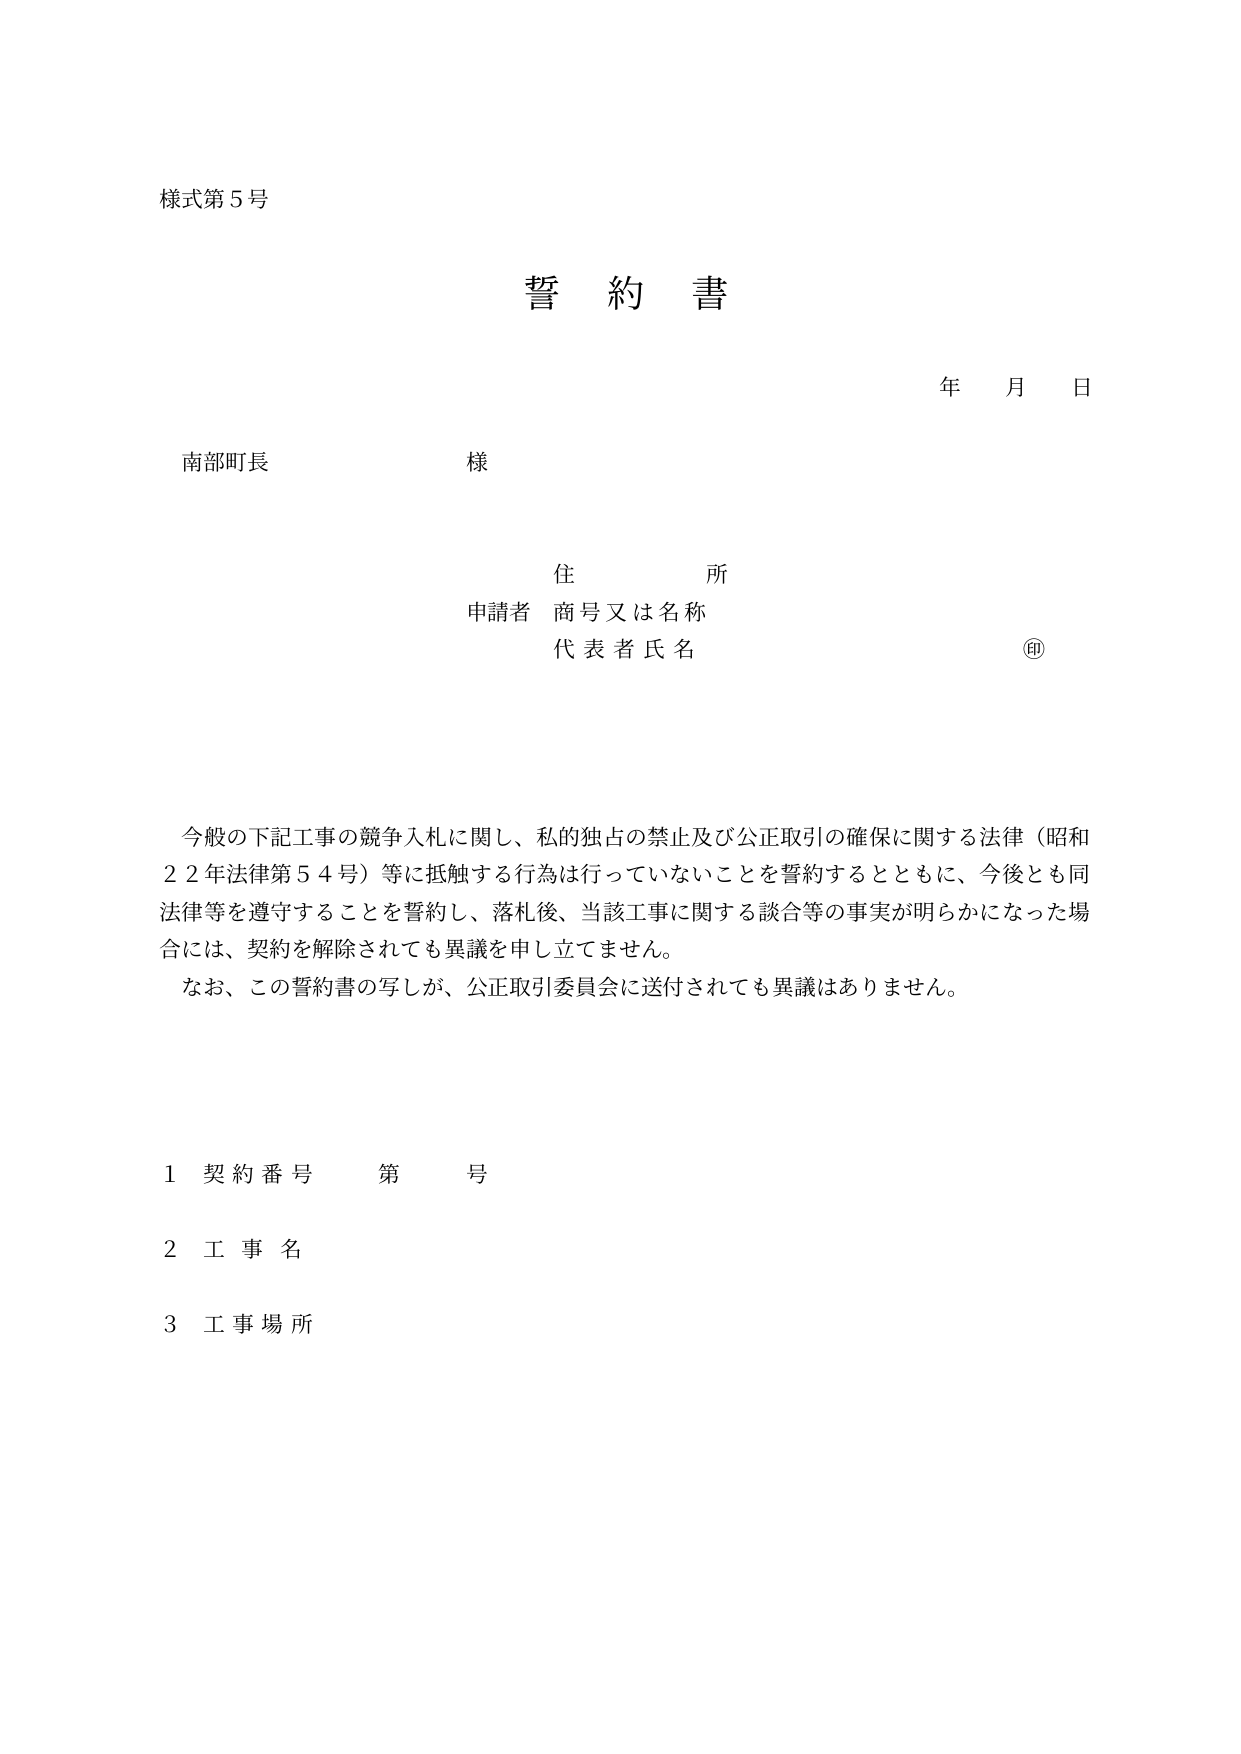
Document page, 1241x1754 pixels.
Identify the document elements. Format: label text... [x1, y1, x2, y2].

text 南部町長 様 [159, 442, 1005, 479]
text 住 所 [159, 554, 1092, 592]
text ３ 工事場所 [159, 1304, 1092, 1342]
text 様式第５号 [159, 179, 1092, 217]
text ２ 工事名 [159, 1229, 1092, 1267]
text 今般の下記工事の競争入札に関し、私的独占の禁止及び公正取引の確保に関する法律（昭和 ２２年法律第５４号）等に抵触する行為は行っていないことを誓約するとともに、今後とも同法律等を遵守することを誓約し、落札後、当該工事に関する談合等の事実が明らかになった場合には、契約を解除されても異議を申し立てません。 [159, 817, 1092, 967]
text 誓約書 [159, 254, 1092, 329]
text 申請者 商号又は名称 [159, 592, 1092, 629]
text なお、この誓約書の写しが、公正取引委員会に送付されても異議はありません。 [159, 967, 1092, 1004]
text 代表者氏名 ㊞ [159, 629, 1092, 667]
text 年 月 日 [159, 367, 1092, 404]
text １ 契約番号 第 号 [159, 1154, 1092, 1192]
